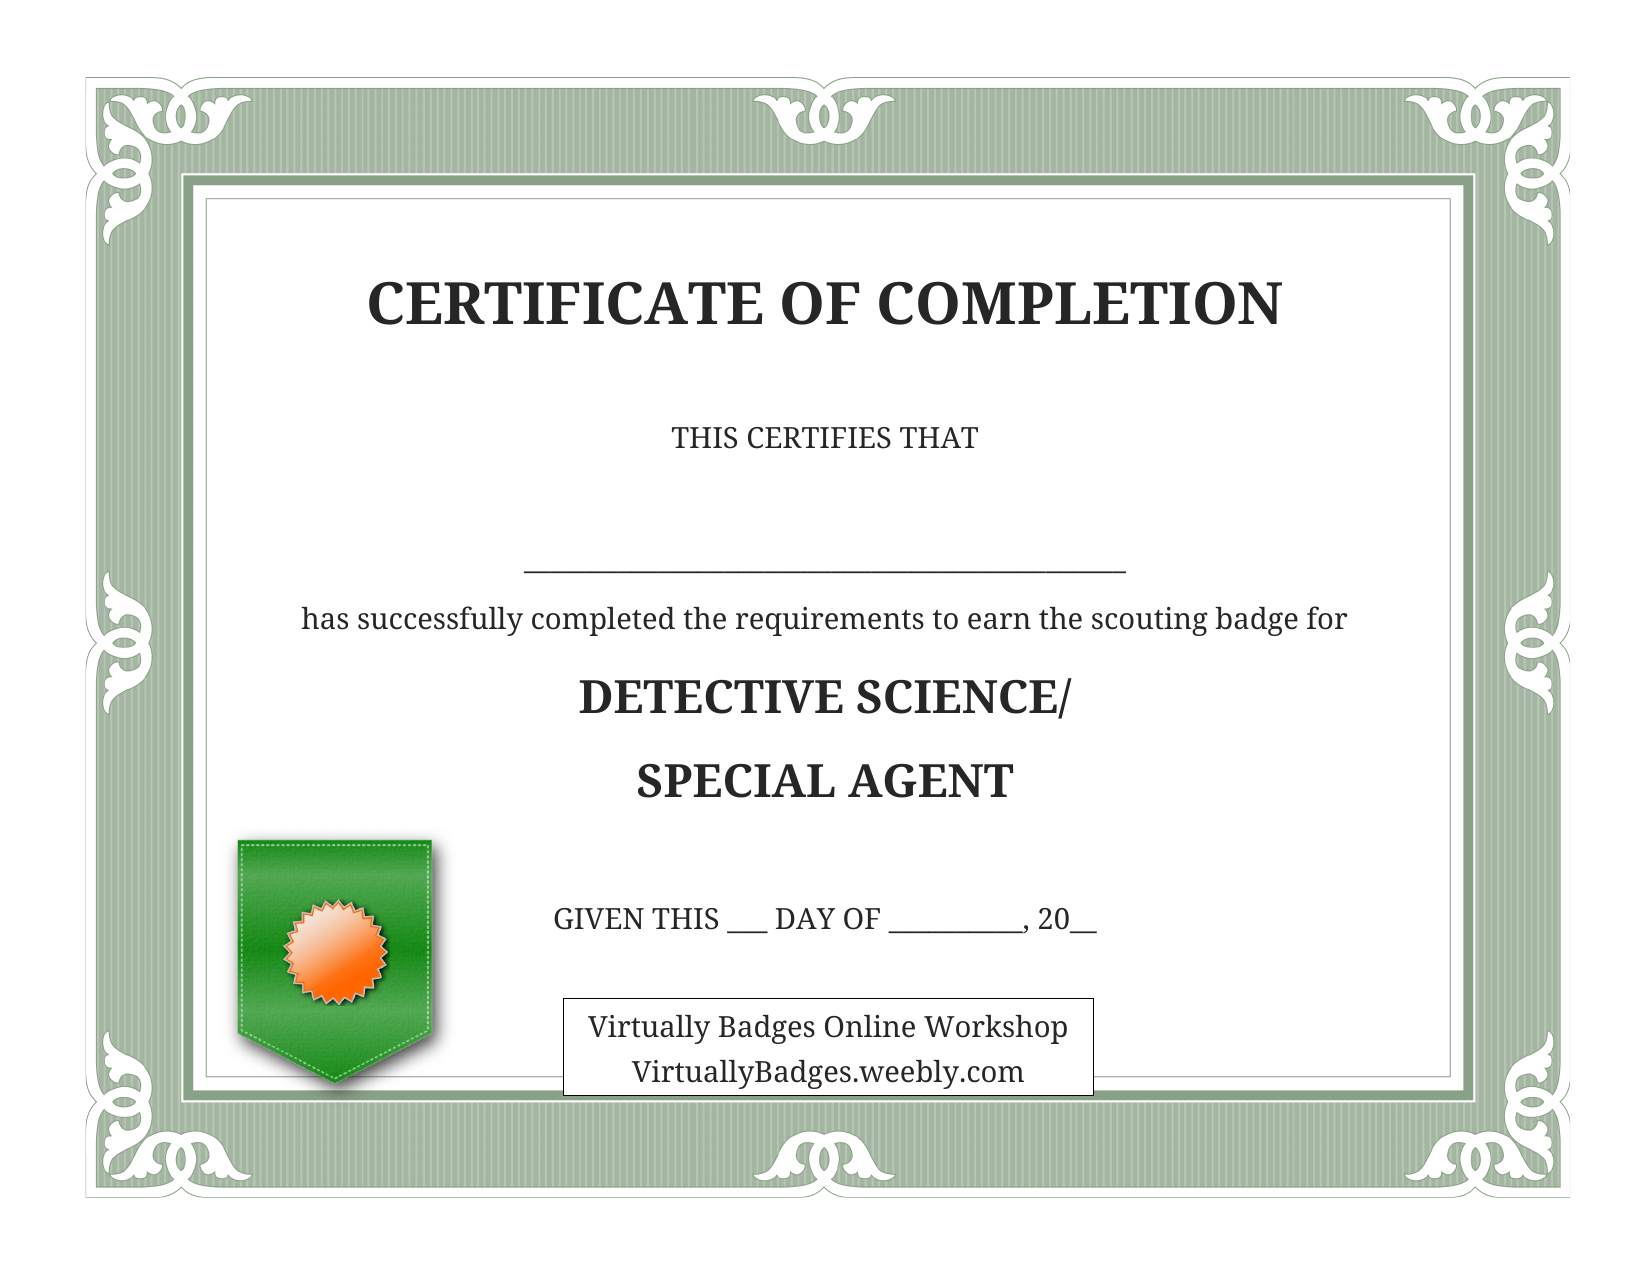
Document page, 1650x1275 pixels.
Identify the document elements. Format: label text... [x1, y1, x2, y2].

picture [188, 778, 481, 1145]
text Given this ___ day of __________, 20__ [481, 898, 1350, 938]
text Special Agent [300, 748, 1350, 811]
text has successfully completed the requirements to earn the scouting badge for [300, 598, 1350, 638]
text Detective Science/ [300, 665, 1350, 727]
text This certifies that [300, 417, 1350, 457]
subtitle Certificate Of Completion [300, 262, 1350, 342]
text _____________________________________________ [300, 538, 1350, 578]
